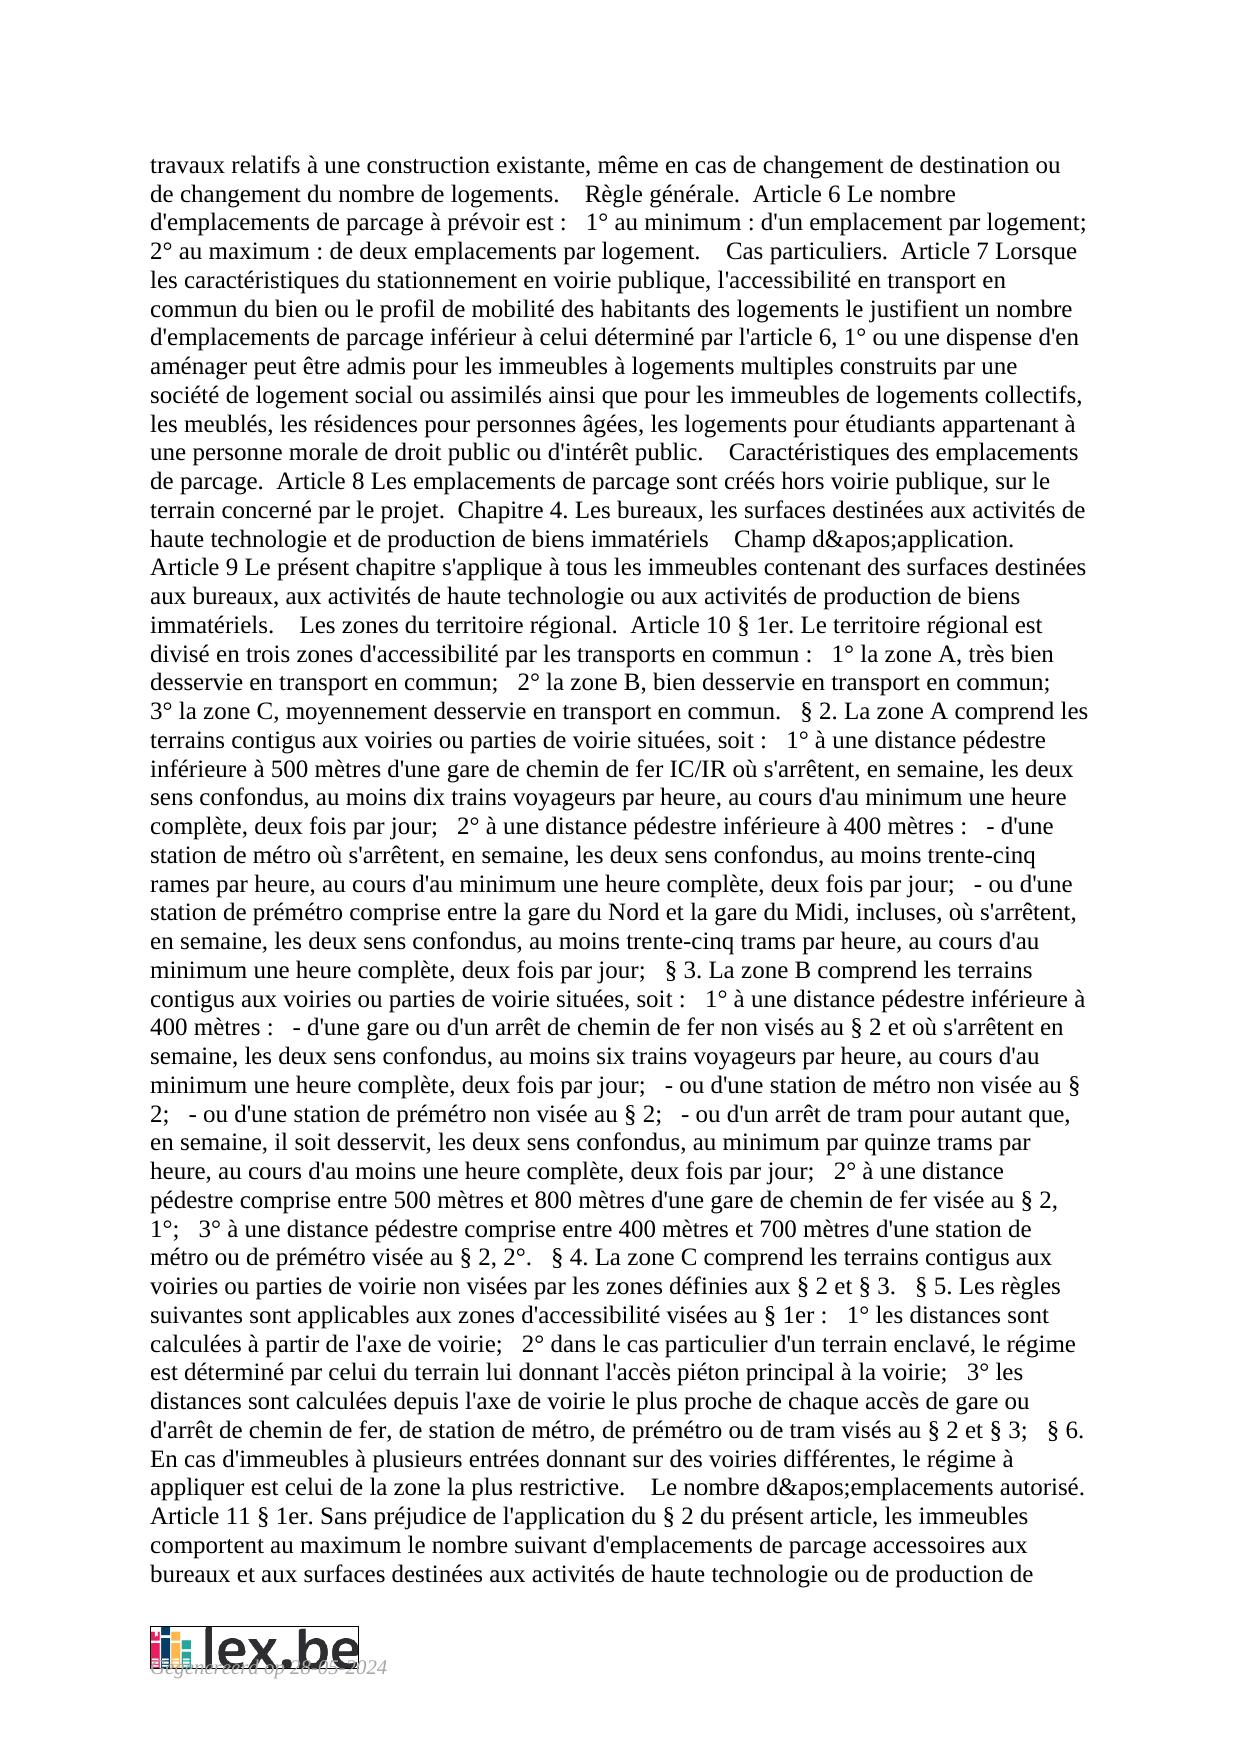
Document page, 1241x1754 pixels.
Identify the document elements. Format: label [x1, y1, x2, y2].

text [150, 150, 1090, 1587]
picture [151, 1627, 358, 1668]
